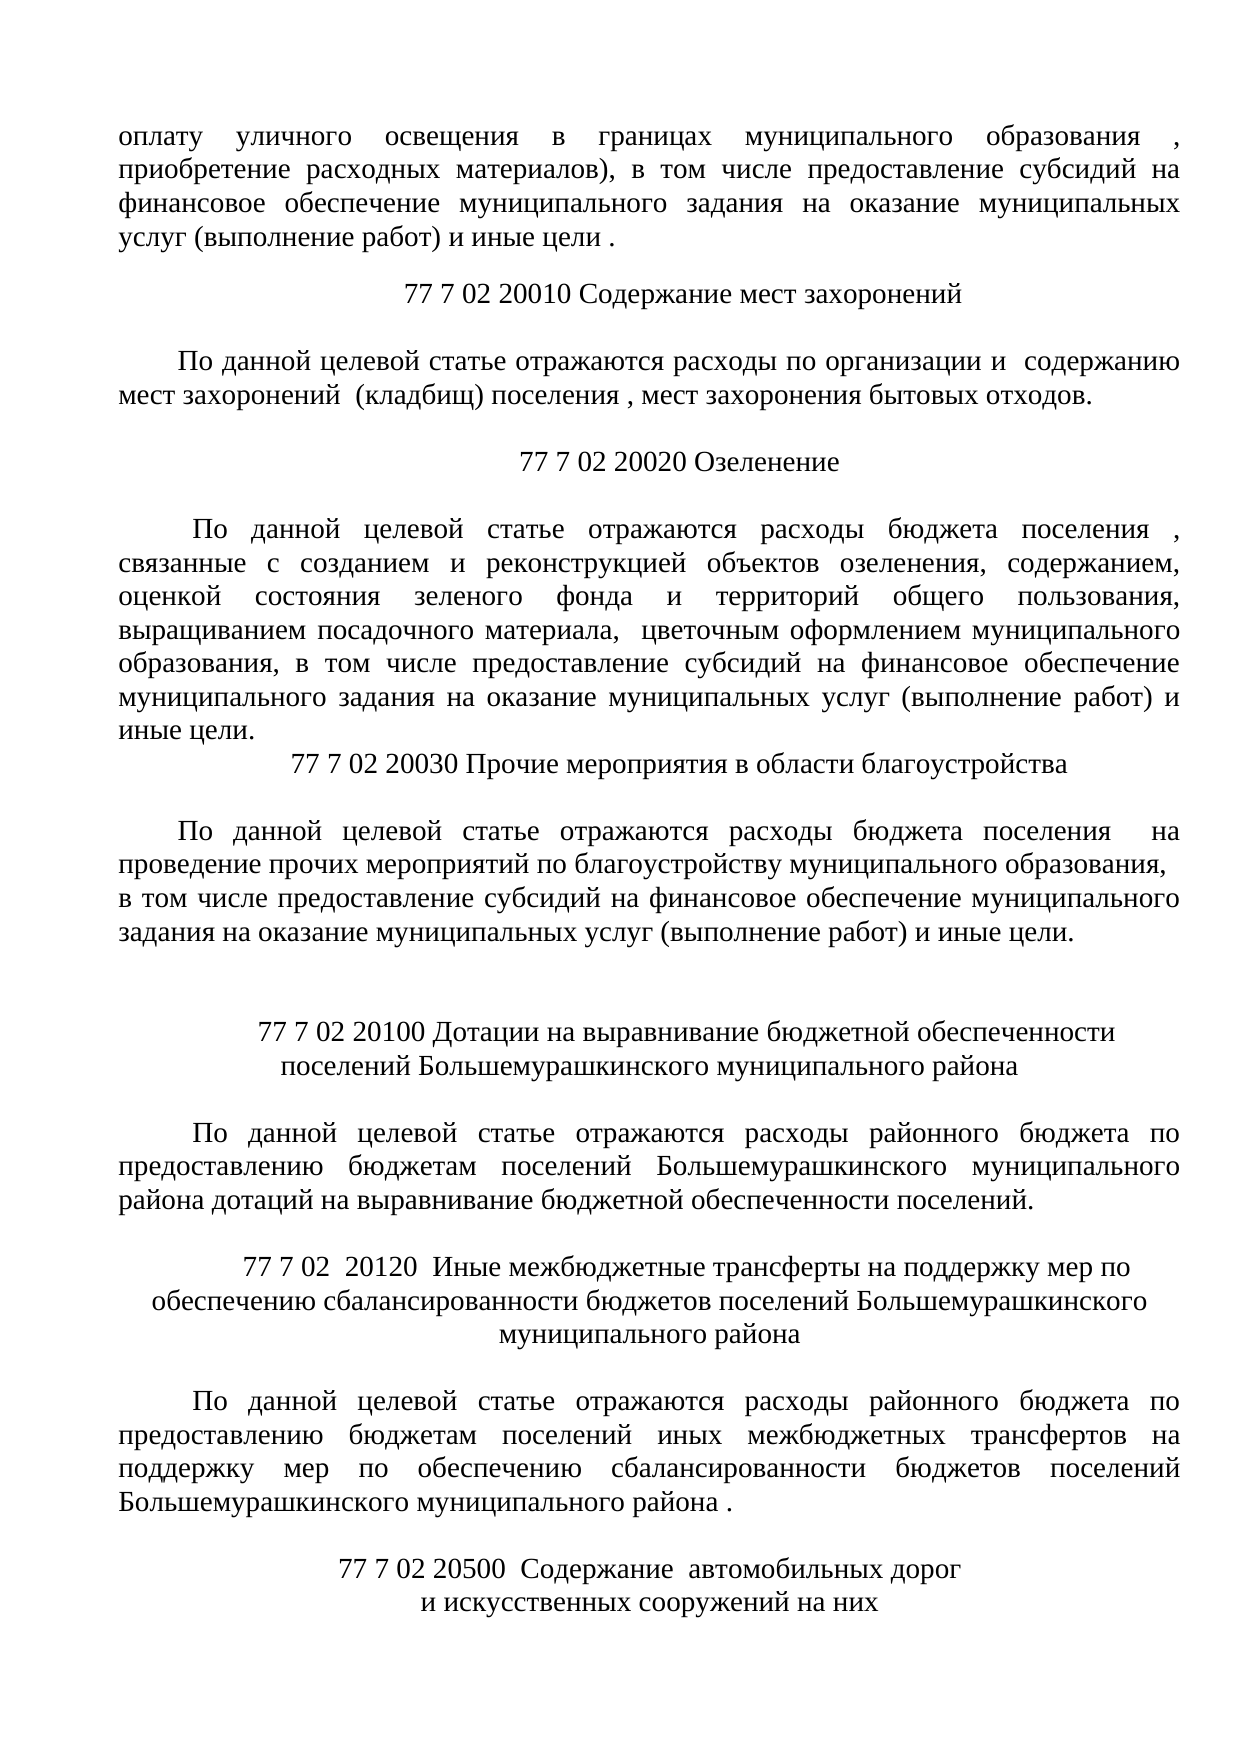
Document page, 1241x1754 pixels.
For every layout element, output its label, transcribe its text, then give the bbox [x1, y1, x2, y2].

text По данной целевой статье отражаются расходы районного бюджета по предоставлению бюджетам поселений Большемурашкинского муниципального района дотаций на выравнивание бюджетной обеспеченности поселений. [118, 1115, 1181, 1216]
text По данной целевой статье отражаются расходы по организации и содержанию мест захоронений (кладбищ) поселения , мест захоронения бытовых отходов. [118, 343, 1181, 411]
text 77 7 02 20020 Озеленение [118, 444, 1181, 478]
text 77 7 02 20100 Дотации на выравнивание бюджетной обеспеченности поселений Большемурашкинского муниципального района [118, 1014, 1181, 1081]
text По данной целевой статье отражаются расходы районного бюджета по предоставлению бюджетам поселений иных межбюджетных трансфертов на поддержку мер по обеспечению сбалансированности бюджетов поселений Большемурашкинского муниципального района . [118, 1383, 1181, 1517]
text 77 7 02 20010 Содержание мест захоронений [118, 276, 1181, 310]
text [118, 118, 1181, 252]
text 77 7 02 20500 Cодержание автомобильных дорог [118, 1551, 1181, 1584]
text 77 7 02 20120 Иные межбюджетные трансферты на поддержку мер по обеспечению сбалансированности бюджетов поселений Большемурашкинского муниципального района [118, 1249, 1181, 1350]
text в том числе предоставление субсидий на финансовое обеспечение муниципального задания на оказание муниципальных услуг (выполнение работ) и иные цели. [118, 880, 1181, 947]
text и искусственных сооружений на них [118, 1584, 1181, 1618]
text По данной целевой статье отражаются расходы бюджета поселения на проведение прочих мероприятий по благоустройству муниципального образования, [118, 813, 1181, 880]
text По данной целевой статье отражаются расходы бюджета поселения , связанные с созданием и реконструкцией объектов озеленения, содержанием, оценкой состояния зеленого фонда и территорий общего пользования, выращиванием посадочного материала, цветочным оформлением муниципального образования, в том числе предоставление субсидий на финансовое обеспечение муниципального задания на оказание муниципальных услуг (выполнение работ) и иные цели. [118, 511, 1181, 746]
text 77 7 02 20030 Прочие мероприятия в области благоустройства [118, 746, 1181, 779]
